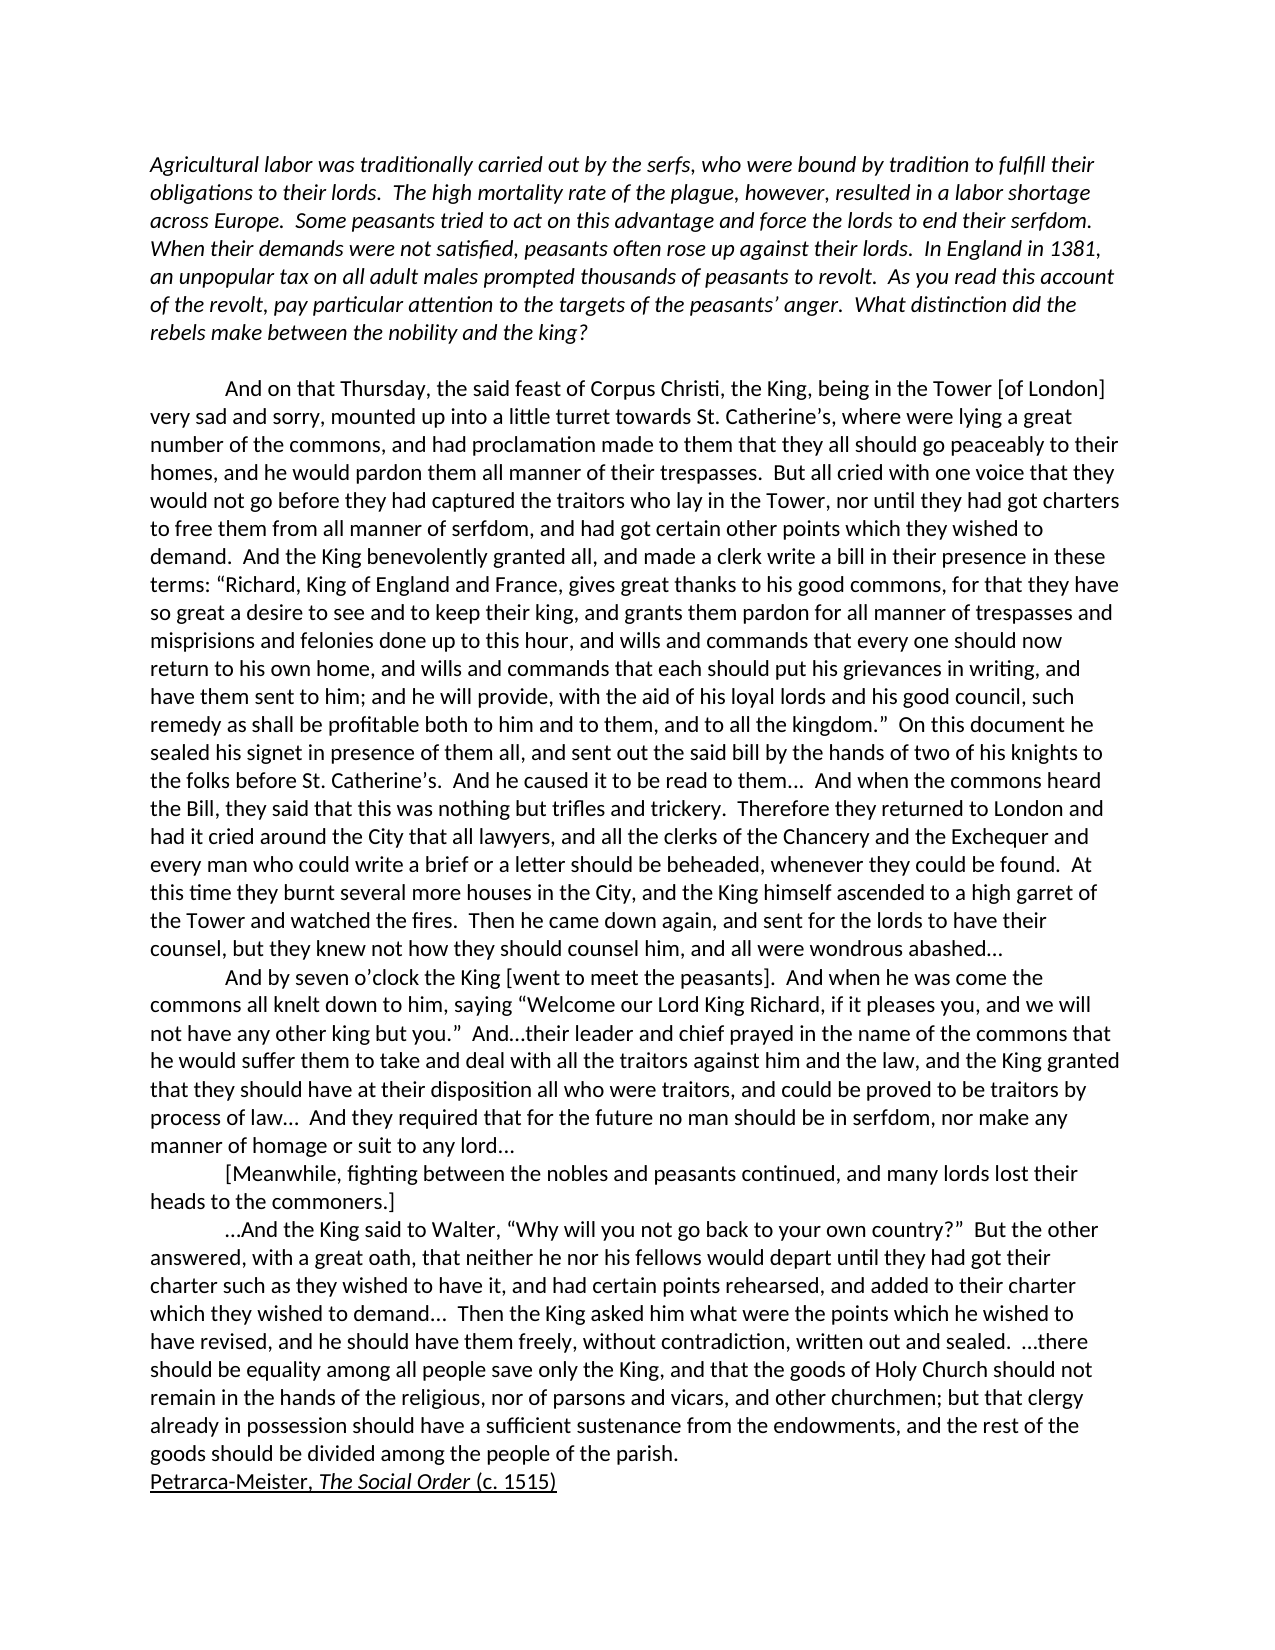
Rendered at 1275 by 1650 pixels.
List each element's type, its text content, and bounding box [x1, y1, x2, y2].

text …And the King said to Walter, “Why will you not go back to your own country?” But the other answered, with a great oath, that neither he nor his fellows would depart until they had got their charter such as they wished to have it, and had certain points rehearsed, and added to their charter which they wished to demand... Then the King asked him what were the points which he wished to have revised, and he should have them freely, without contradiction, written out and sealed. …there should be equality among all people save only the King, and that the goods of Holy Church should not remain in the hands of the religious, nor of parsons and vicars, and other churchmen; but that clergy already in possession should have a sufficient sustenance from the endowments, and the rest of the goods should be divided among the people of the parish. [150, 1215, 1125, 1467]
text And on that Thursday, the said feast of Corpus Christi, the King, being in the Tower [of London] very sad and sorry, mounted up into a little turret towards St. Catherine’s, where were lying a great number of the commons, and had proclamation made to them that they all should go peaceably to their homes, and he would pardon them all manner of their trespasses. But all cried with one voice that they would not go before they had captured the traitors who lay in the Tower, nor until they had got charters to free them from all manner of serfdom, and had got certain other points which they wished to demand. And the King benevolently granted all, and made a clerk write a bill in their presence in these terms: “Richard, King of England and France, gives great thanks to his good commons, for that they have so great a desire to see and to keep their king, and grants them pardon for all manner of trespasses and misprisions and felonies done up to this hour, and wills and commands that every one should now return to his own home, and wills and commands that each should put his grievances in writing, and have them sent to him; and he will provide, with the aid of his loyal lords and his good council, such remedy as shall be profitable both to him and to them, and to all the kingdom.” On this document he sealed his signet in presence of them all, and sent out the said bill by the hands of two of his knights to the folks before St. Catherine’s. And he caused it to be read to them... And when the commons heard the Bill, they said that this was nothing but trifles and trickery. Therefore they returned to London and had it cried around the City that all lawyers, and all the clerks of the Chancery and the Exchequer and every man who could write a brief or a letter should be beheaded, whenever they could be found. At this time they burnt several more houses in the City, and the King himself ascended to a high garret of the Tower and watched the fires. Then he came down again, and sent for the lords to have their counsel, but they knew not how they should counsel him, and all were wondrous abashed… [150, 374, 1125, 963]
text And by seven o’clock the King [went to meet the peasants]. And when he was come the commons all knelt down to him, saying “Welcome our Lord King Richard, if it pleases you, and we will not have any other king but you.” And…their leader and chief prayed in the name of the commons that he would suffer them to take and deal with all the traitors against him and the law, and the King granted that they should have at their disposition all who were traitors, and could be proved to be traitors by process of law… And they required that for the future no man should be in serfdom, nor make any manner of homage or suit to any lord... [150, 963, 1125, 1159]
text Agricultural labor was traditionally carried out by the serfs, who were bound by tradition to fulfill their obligations to their lords. The high mortality rate of the plague, however, resulted in a labor shortage across Europe. Some peasants tried to act on this advantage and force the lords to end their serfdom. When their demands were not satisfied, peasants often rose up against their lords. In England in 1381, an unpopular tax on all adult males prompted thousands of peasants to revolt. As you read this account of the revolt, pay particular attention to the targets of the peasants’ anger. What distinction did the rebels make between the nobility and the king? [150, 150, 1125, 346]
text Petrarca-Meister, The Social Order (c. 1515) [150, 1467, 1125, 1495]
text [Meanwhile, fighting between the nobles and peasants continued, and many lords lost their heads to the commoners.] [150, 1159, 1125, 1215]
